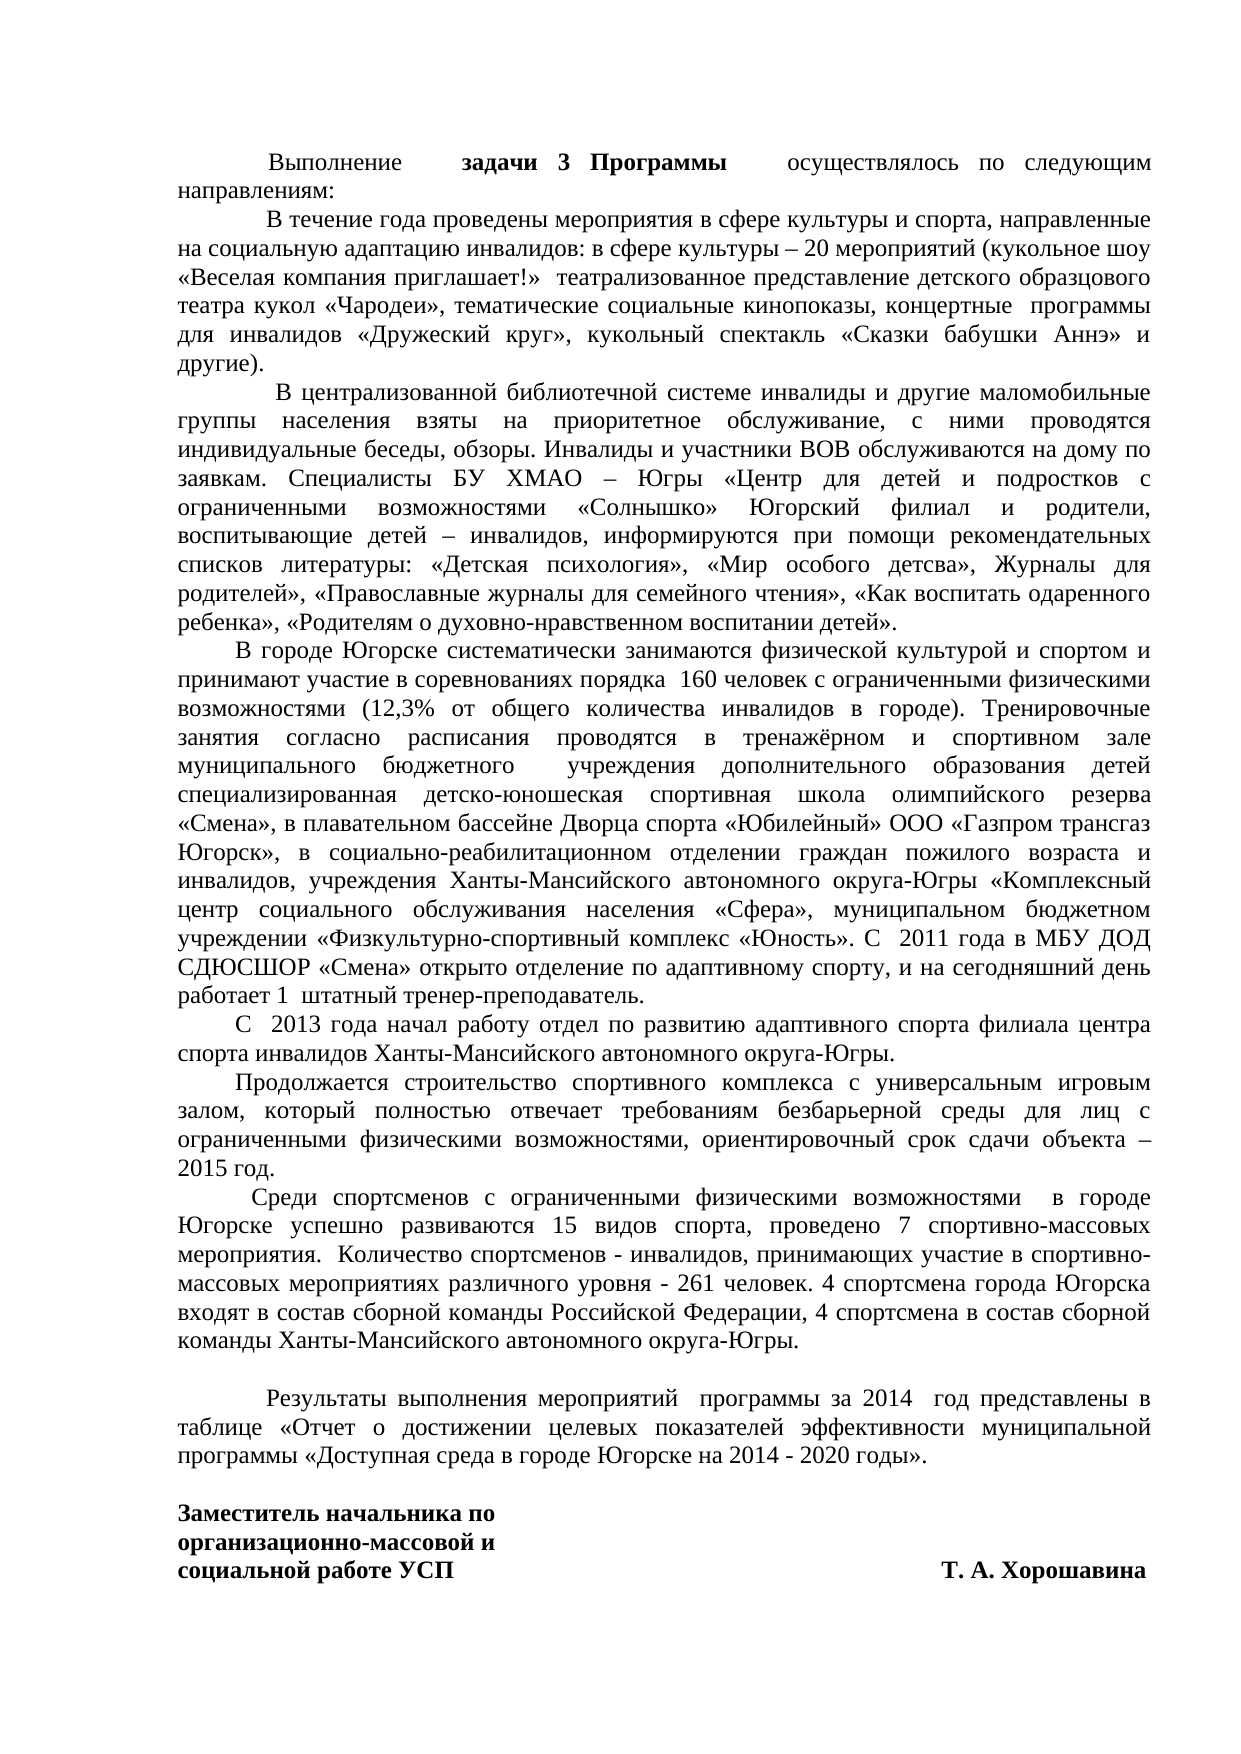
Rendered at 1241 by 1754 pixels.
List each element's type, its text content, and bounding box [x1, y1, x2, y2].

text В городе Югорске систематически занимаются физической культурой и спортом и принимают участие в соревнованиях порядка 160 человек с ограниченными физическими возможностями (12,3% от общего количества инвалидов в городе). Тренировочные занятия согласно расписания проводятся в тренажёрном и спортивном зале муниципального бюджетного учреждения дополнительного образования детей специализированная детско-юношеская спортивная школа олимпийского резерва «Смена», в плавательном бассейне Дворца спорта «Юбилейный» ООО «Газпром трансгаз Югорск», в социально-реабилитационном отделении граждан пожилого возраста и инвалидов, учреждения Ханты-Мансийского автономного округа-Югры «Комплексный центр социального обслуживания населения «Сфера», муниципальном бюджетном учреждении «Физкультурно-спортивный комплекс «Юность». С 2011 года в МБУ ДОД СДЮСШОР «Смена» открыто отделение по адаптивному спорту, и на сегодняшний день работает 1 штатный тренер-преподаватель. [177, 636, 1152, 1009]
text социальной работе УСП Т. А. Хорошавина [177, 1556, 1152, 1584]
text Результаты выполнения мероприятий программы за 2014 год представлены в таблице «Отчет о достижении целевых показателей эффективности муниципальной программы «Доступная среда в городе Югорске на 2014 - 2020 годы». [177, 1383, 1152, 1469]
text Продолжается строительство спортивного комплекса с универсальным игровым залом, который полностью отвечает требованиям безбарьерной среды для лиц с ограниченными физическими возможностями, ориентировочный срок сдачи объекта – 2015 год. [177, 1067, 1152, 1182]
text В течение года проведены мероприятия в сфере культуры и спорта, направленные на социальную адаптацию инвалидов: в сфере культуры – 20 мероприятий (кукольное шоу «Веселая компания приглашает!» театрализованное представление детского образцового театра кукол «Чародеи», тематические социальные кинопоказы, концертные программы для инвалидов «Дружеский круг», кукольный спектакль «Сказки бабушки Аннэ» и другие). [177, 204, 1152, 377]
text организационно-массовой и [177, 1527, 1152, 1556]
text В централизованной библиотечной системе инвалиды и другие маломобильные группы населения взяты на приоритетное обслуживание, с ними проводятся индивидуальные беседы, обзоры. Инвалиды и участники ВОВ обслуживаются на дому по заявкам. Специалисты БУ ХМАО – Югры «Центр для детей и подростков с ограниченными возможностями «Солнышко» Югорский филиал и родители, воспитывающие детей – инвалидов, информируются при помощи рекомендательных списков литературы: «Детская психология», «Мир особого детсва», Журналы для родителей», «Православные журналы для семейного чтения», «Как воспитать одаренного ребенка», «Родителям о духовно-нравственном воспитании детей». [177, 377, 1152, 636]
text С 2013 года начал работу отдел по развитию адаптивного спорта филиала центра спорта инвалидов Ханты-Мансийского автономного округа-Югры. [177, 1009, 1152, 1067]
text Заместитель начальника по [177, 1498, 1152, 1527]
text Выполнение задачи 3 Программы осуществлялось по следующим направлениям: [177, 147, 1152, 204]
text Среди спортсменов с ограниченными физическими возможностями в городе Югорске успешно развиваются 15 видов спорта, проведено 7 спортивно-массовых мероприятия. Количество спортсменов - инвалидов, принимающих участие в спортивно-массовых мероприятиях различного уровня - 261 человек. 4 спортсмена города Югорска входят в состав сборной команды Российской Федерации, 4 спортсмена в состав сборной команды Ханты-Мансийского автономного округа-Югры. [177, 1182, 1152, 1354]
